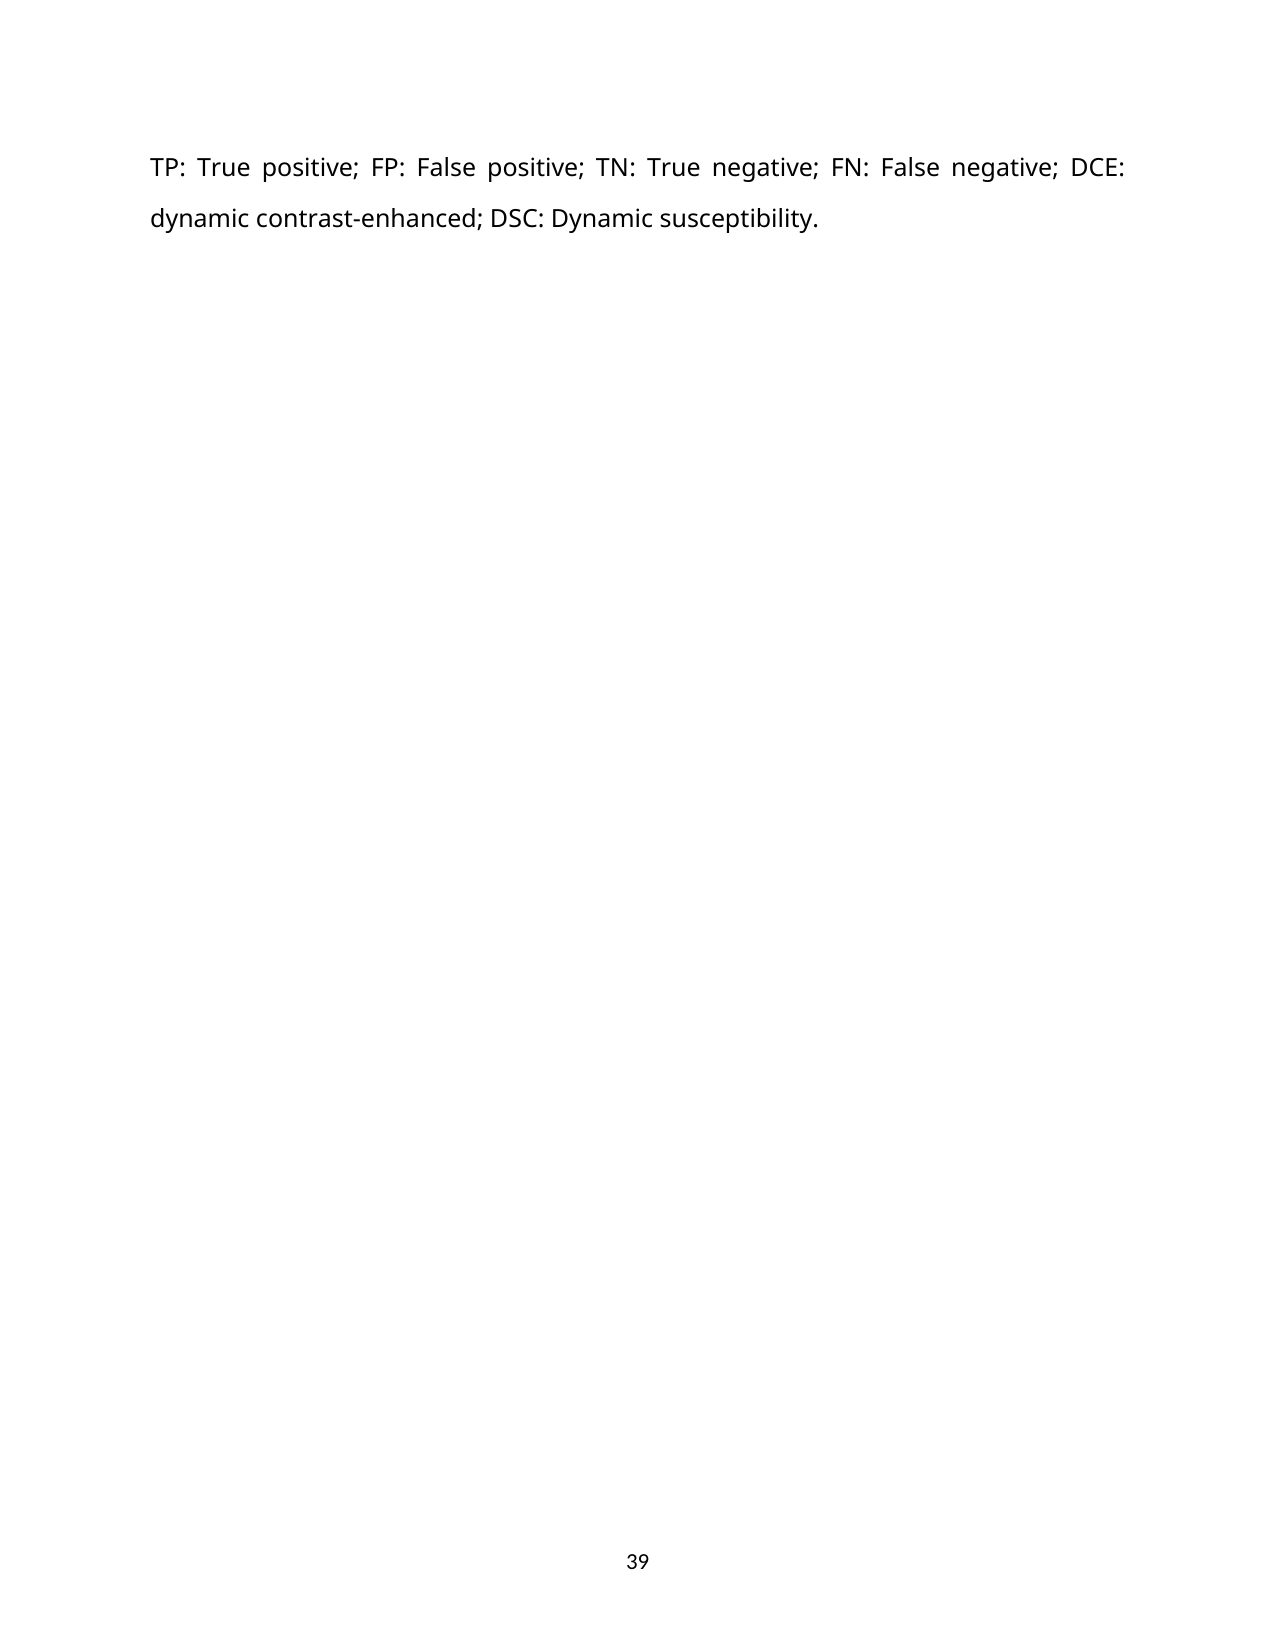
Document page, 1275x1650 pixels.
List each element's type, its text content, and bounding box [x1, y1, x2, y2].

text TP: True positive; FP: False positive; TN: True negative; FN: False negative; DCE: dynamic contrast-enhanced; DSC: Dynamic susceptibility. [150, 150, 1125, 235]
